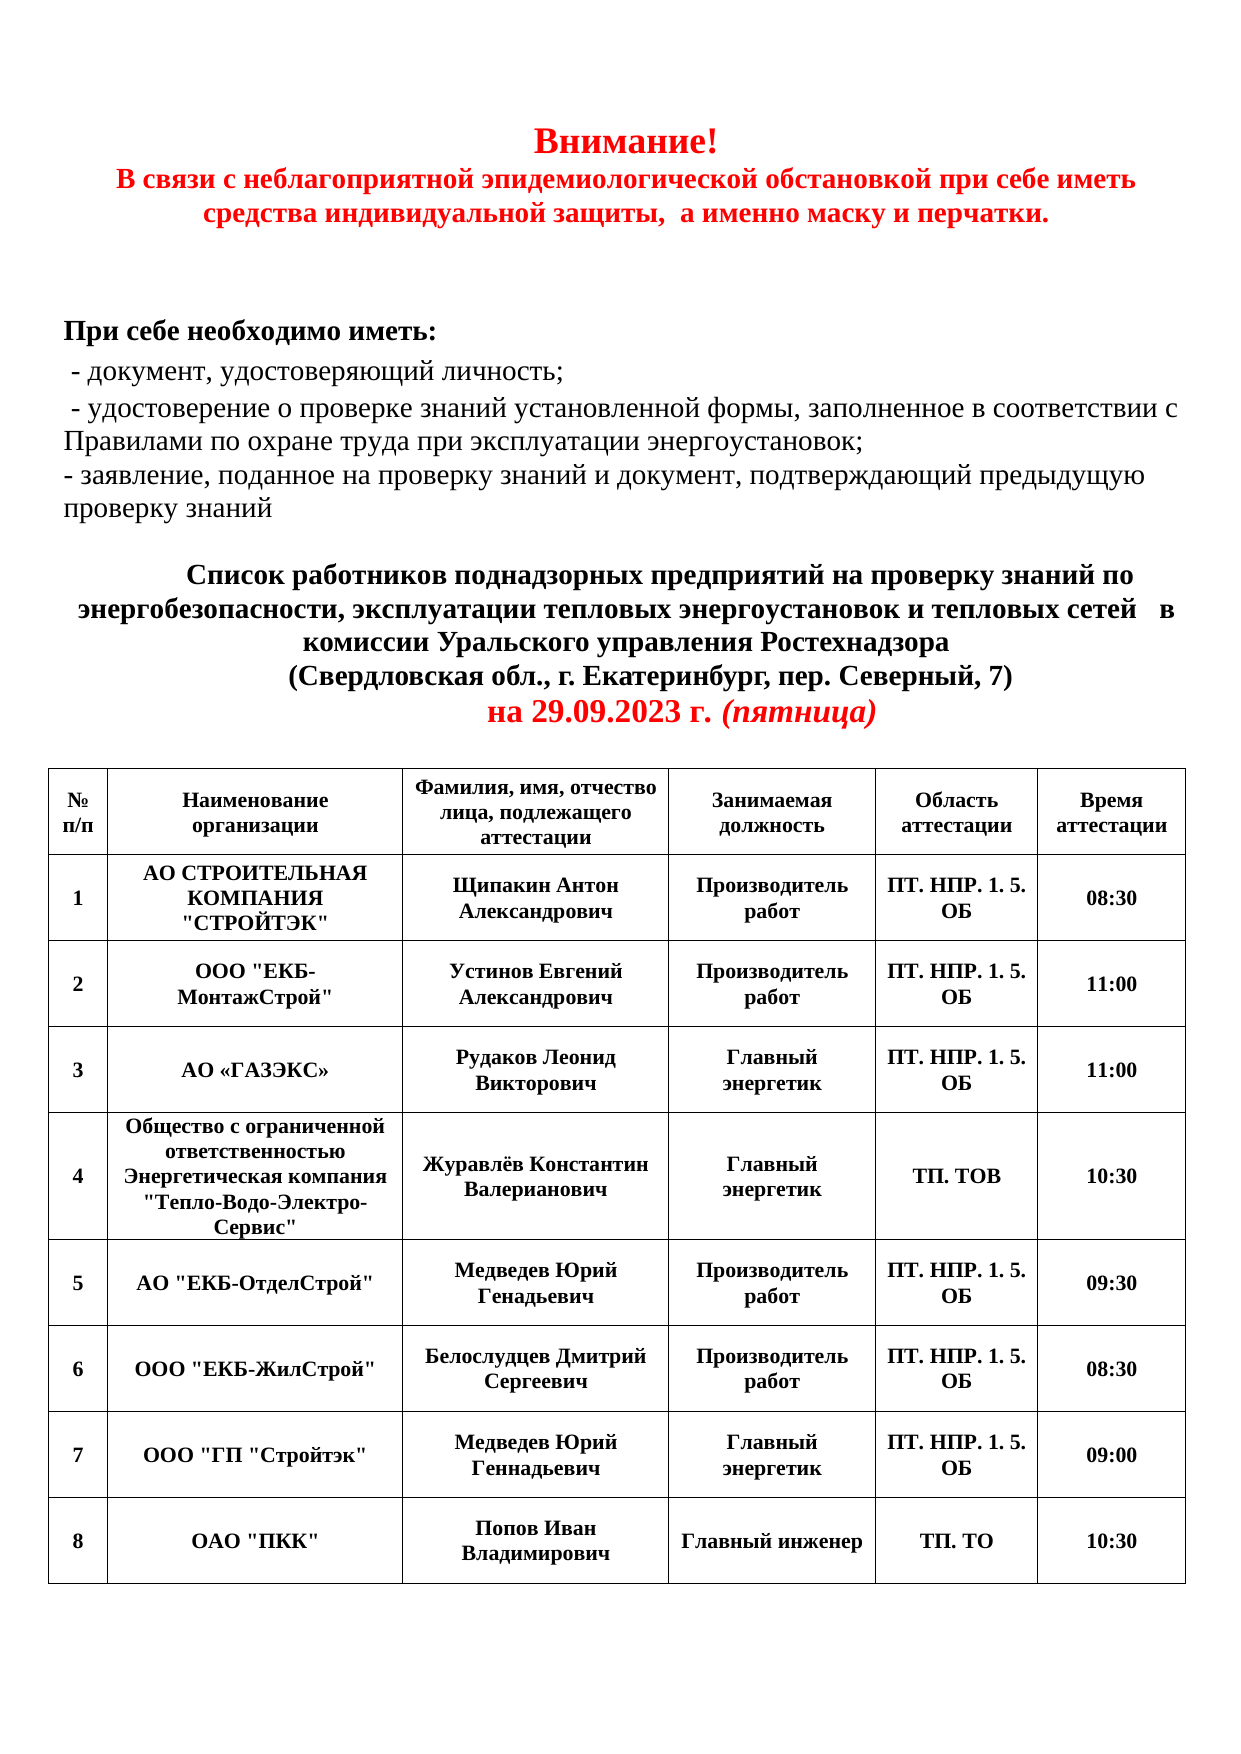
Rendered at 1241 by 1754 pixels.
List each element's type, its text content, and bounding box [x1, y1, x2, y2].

table_cell Главный энергетик [669, 1027, 875, 1112]
table_cell АО СТРОИТЕЛЬНАЯ КОМПАНИЯ "СТРОЙТЭК" [108, 855, 402, 940]
table_cell 11:00 [1038, 1027, 1185, 1112]
table_cell 08:30 [1038, 855, 1185, 940]
table_cell Щипакин Антон Александрович [403, 855, 668, 940]
table_cell 10:30 [1038, 1113, 1185, 1239]
table_cell 10:30 [1038, 1498, 1185, 1583]
table_cell 6 [49, 1326, 107, 1411]
table_cell 11:00 [1038, 941, 1185, 1026]
table_cell - документ, удостоверяющий личность; [19, 350, 1200, 390]
table_cell 2 [49, 941, 107, 1026]
table_cell 09:00 [1038, 1412, 1185, 1497]
table_cell Время аттестации [1038, 769, 1185, 854]
table_cell Журавлёв Константин Валерианович [403, 1113, 668, 1239]
table_cell ПТ. НПР. 1. 5. ОБ [876, 1027, 1037, 1112]
table_cell Список работников поднадзорных предприятий на проверку знаний по энергобезопасности, эксплуатации тепловых энергоустановок и тепловых сетей в комиссии Уральского управления Ростехнадзора (Свердловская обл., г. Екатеринбург, пер. Северный, 7) на 29.09.2023 г. (пятница) [19, 558, 1200, 768]
table_cell Медведев Юрий Геннадьевич [403, 1412, 668, 1497]
table_cell ОАО "ПКК" [108, 1498, 402, 1583]
table_cell Медведев Юрий Генадьевич [403, 1240, 668, 1325]
table_cell № п/п [49, 769, 107, 854]
table_cell Фамилия, имя, отчество лица, подлежащего аттестации [403, 769, 668, 854]
table_header Внимание! В связи с неблагоприятной эпидемиологической обстановкой при себе иметь средства индивидуальной защиты, а именно маску и перчатки. [19, 118, 1200, 310]
table_cell АО "ЕКБ-ОтделСтрой" [108, 1240, 402, 1325]
table_cell 7 [49, 1412, 107, 1497]
table_cell 4 [49, 1113, 107, 1239]
table_cell Главный энергетик [669, 1412, 875, 1497]
table_cell Рудаков Леонид Викторович [403, 1027, 668, 1112]
table_cell Главный энергетик [669, 1113, 875, 1239]
table_cell 1 [49, 855, 107, 940]
table_cell 3 [49, 1027, 107, 1112]
table_cell Общество с ограниченной ответственностью Энергетическая компания "Тепло-Водо-Электро-Сервис" [108, 1113, 402, 1239]
table_cell ООО "ГП "Стройтэк" [108, 1412, 402, 1497]
table_cell Область аттестации [876, 769, 1037, 854]
table_cell Главный инженер [669, 1498, 875, 1583]
table_cell ПТ. НПР. 1. 5. ОБ [876, 855, 1037, 940]
table_cell 5 [49, 1240, 107, 1325]
table_cell Производитель работ [669, 1240, 875, 1325]
table_cell ТП. ТО [876, 1498, 1037, 1583]
table_cell Попов Иван Владимирович [403, 1498, 668, 1583]
table_cell 8 [49, 1498, 107, 1583]
table_cell ПТ. НПР. 1. 5. ОБ [876, 1240, 1037, 1325]
table_cell Производитель работ [669, 855, 875, 940]
table_cell 08:30 [1038, 1326, 1185, 1411]
table_cell Наименование организации [108, 769, 402, 854]
table_cell Устинов Евгений Александрович [403, 941, 668, 1026]
table_cell ООО "ЕКБ-МонтажСтрой" [108, 941, 402, 1026]
table_cell ПТ. НПР. 1. 5. ОБ [876, 1412, 1037, 1497]
table_cell Производитель работ [669, 941, 875, 1026]
table_cell АО «ГАЗЭКС» [108, 1027, 402, 1112]
table_cell Производитель работ [669, 1326, 875, 1411]
table_cell При себе необходимо иметь: [19, 310, 1200, 350]
table_cell ПТ. НПР. 1. 5. ОБ [876, 1326, 1037, 1411]
table_cell ТП. ТОВ [876, 1113, 1037, 1239]
table_cell Белослудцев Дмитрий Сергеевич [403, 1326, 668, 1411]
table_cell 09:30 [1038, 1240, 1185, 1325]
table_cell ПТ. НПР. 1. 5. ОБ [876, 941, 1037, 1026]
table_cell ООО "ЕКБ-ЖилСтрой" [108, 1326, 402, 1411]
table_cell - удостоверение о проверке знаний установленной формы, заполненное в соответствии с Правилами по охране труда при эксплуатации энергоустановок; - заявление, поданное на проверку знаний и документ, подтверждающий предыдущую проверку знаний [19, 390, 1200, 557]
table_cell Занимаемая должность [669, 769, 875, 854]
